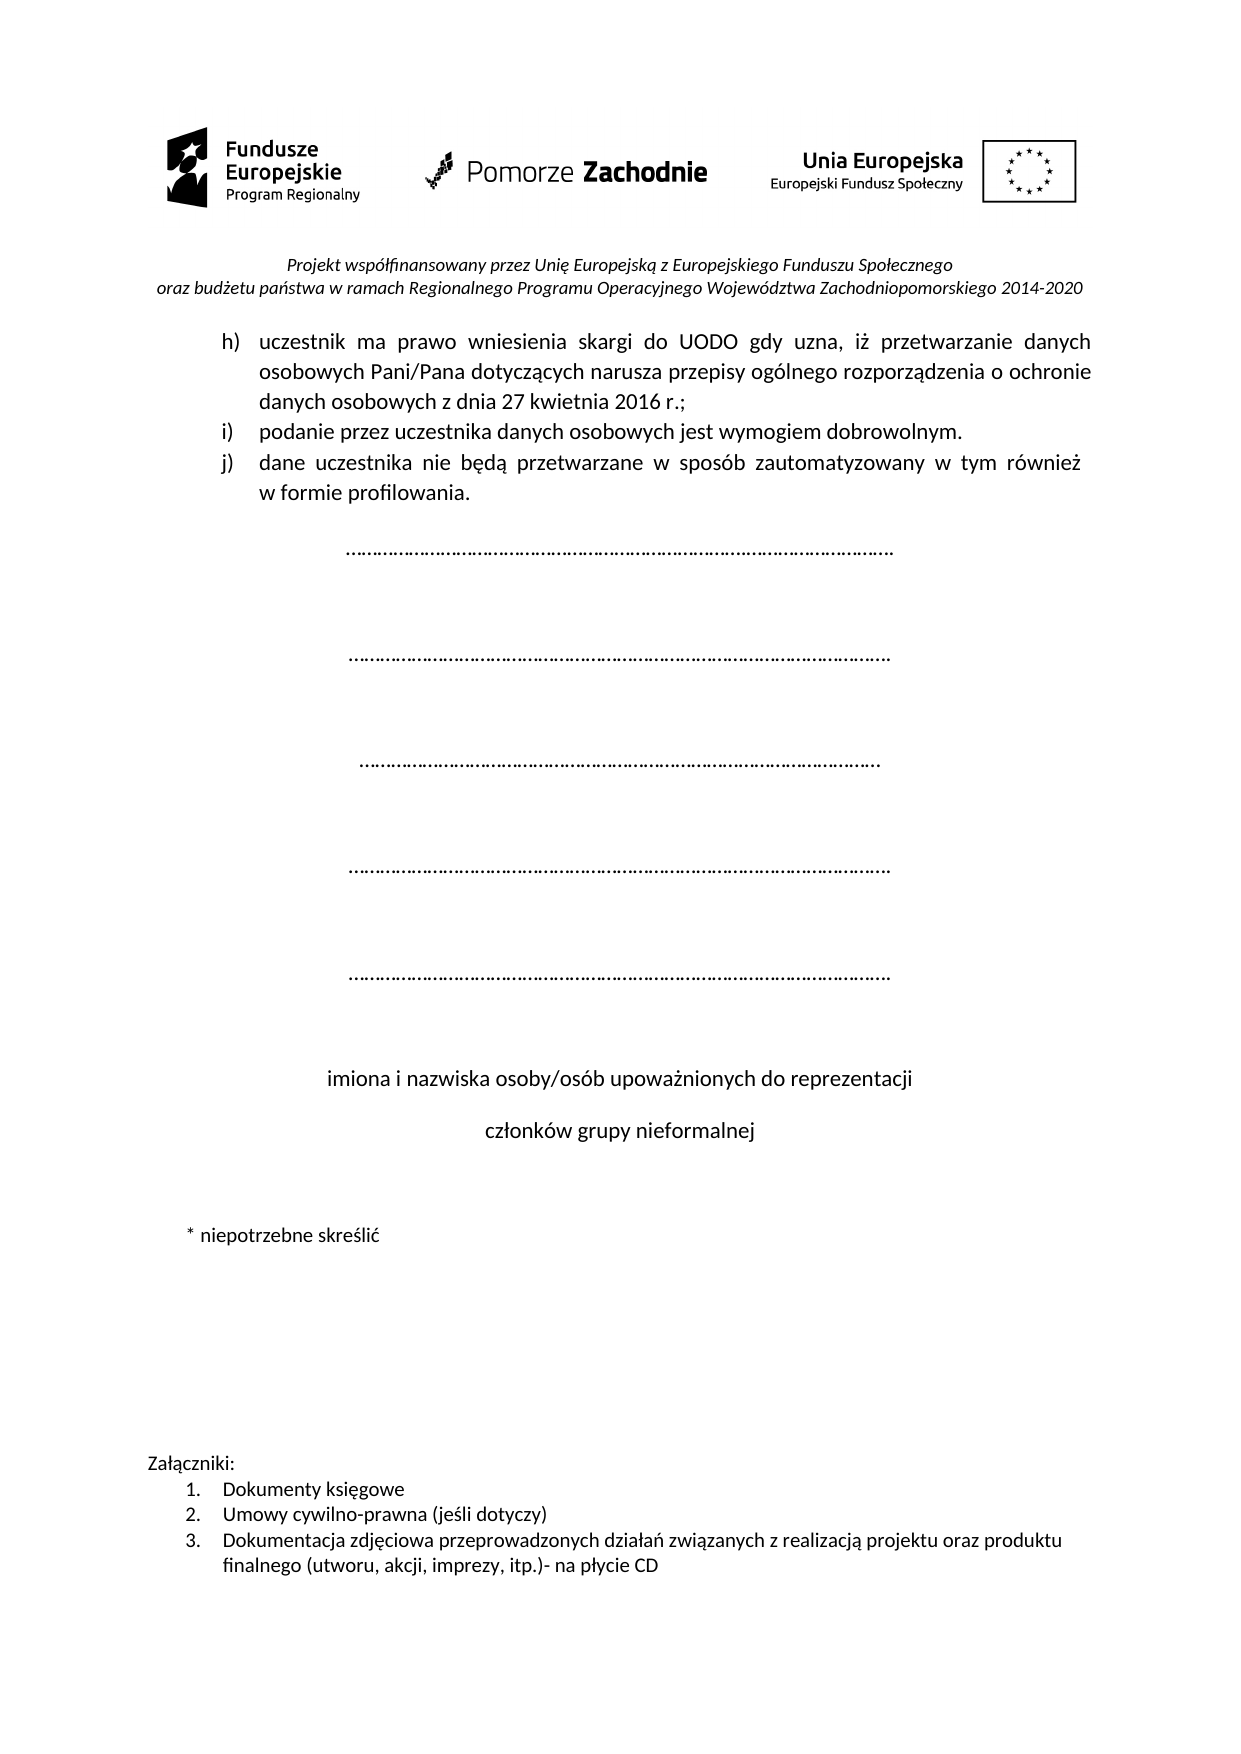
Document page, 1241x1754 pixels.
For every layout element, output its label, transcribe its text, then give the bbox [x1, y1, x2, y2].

text Załączniki: [148, 1451, 1093, 1476]
list Dokumenty księgowe [185, 1476, 1093, 1501]
list Umowy cywilno-prawna (jeśli dotyczy) [185, 1501, 1093, 1527]
text * niepotrzebne skreślić [185, 1223, 1093, 1248]
text ………………………………………………………………….………………………. [148, 533, 1093, 561]
text …………………………………………………………………………………………. [148, 639, 1093, 667]
text imiona i nazwiska osoby/osób upoważnionych do reprezentacji [148, 1064, 1093, 1092]
list Dokumentacja zdjęciowa przeprowadzonych działań związanych z realizacją projektu oraz produktu finalnego (utworu, akcji, imprezy, itp.)- na płycie CD [185, 1527, 1093, 1578]
list uczestnik ma prawo wniesienia skargi do UODO gdy uzna, iż przetwarzanie danych osobowych Pani/Pana dotyczących narusza przepisy ogólnego rozporządzenia o ochronie danych osobowych z dnia 27 kwietnia 2016 r.; [221, 327, 1093, 415]
text …………………………………………………………………………………………. [148, 958, 1093, 986]
list podanie przez uczestnika danych osobowych jest wymogiem dobrowolnym. [221, 417, 1093, 445]
text członków grupy nieformalnej [148, 1117, 1093, 1145]
picture [147, 107, 1093, 228]
list dane uczestnika nie będą przetwarzane w sposób zautomatyzowany w tym również w formie profilowania. [221, 448, 1093, 506]
text ……………………………………………………………………………………… [148, 746, 1093, 773]
text …………………………………………………………………………………………. [148, 852, 1093, 879]
